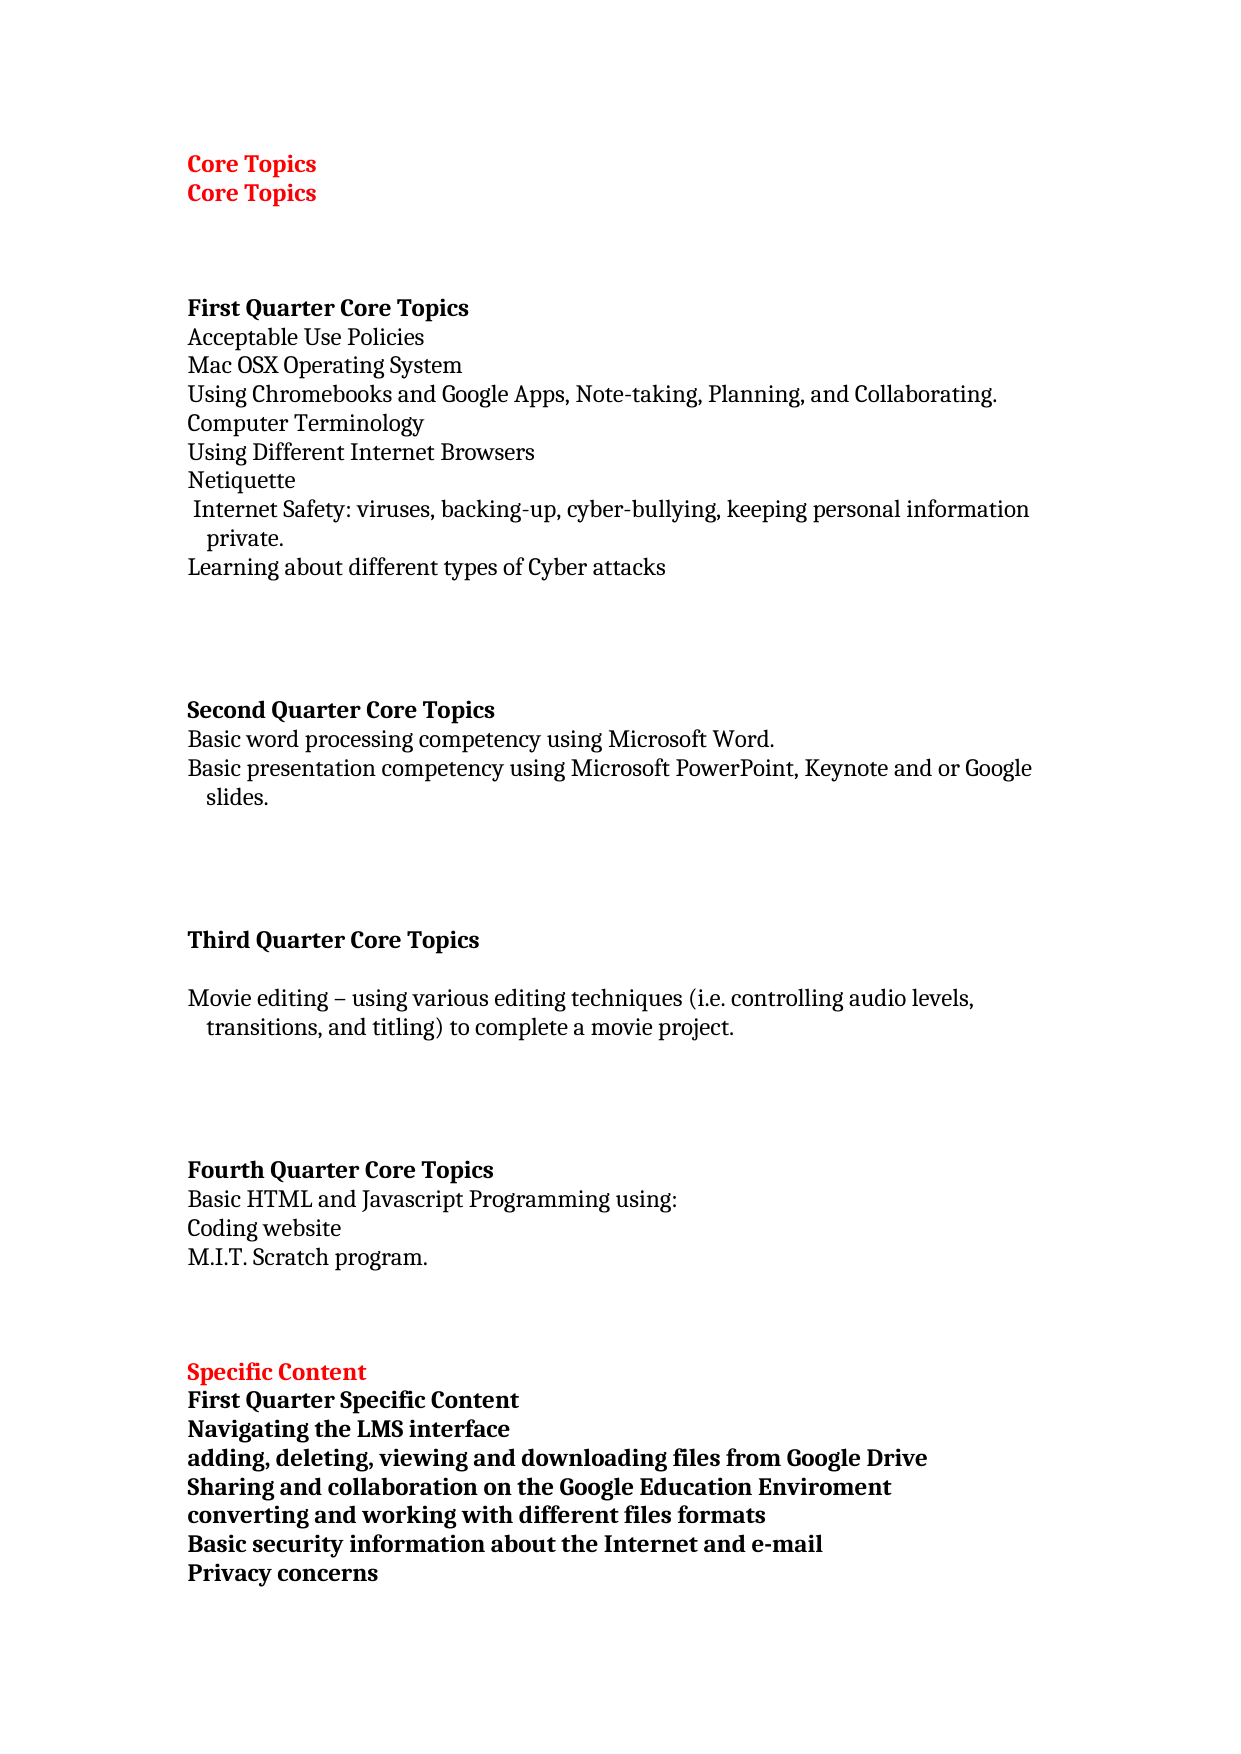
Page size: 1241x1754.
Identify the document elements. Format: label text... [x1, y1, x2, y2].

list Acceptable Use Policies [187, 322, 1053, 351]
text Second Quarter Core Topics [187, 696, 1053, 725]
list Sharing and collaboration on the Google Education Enviroment [187, 1472, 1053, 1501]
text Third Quarter Core Topics [187, 926, 1053, 955]
text Basic HTML and Javascript Programming using: [187, 1185, 1053, 1214]
list Basic security information about the Internet and e-mail [187, 1530, 1053, 1559]
list Netiquette [187, 466, 1053, 495]
list Computer Terminology [187, 409, 1053, 437]
list Learning about different types of Cyber attacks [187, 552, 1053, 581]
list Basic word processing competency using Microsoft Word. [187, 725, 1053, 754]
text Core Topics [187, 150, 1053, 179]
list Movie editing – using various editing techniques (i.e. controlling audio levels, transitions, and titling) to complete a movie project. [187, 984, 1053, 1041]
text Core Topics [187, 179, 1053, 207]
list adding, deleting, viewing and downloading files from Google Drive [187, 1444, 1053, 1472]
list Navigating the LMS interface [187, 1415, 1053, 1444]
list Specific Content [187, 1357, 1053, 1386]
list converting and working with different files formats [187, 1501, 1053, 1530]
list Mac OSX Operating System [187, 351, 1053, 380]
list Using Different Internet Browsers [187, 437, 1053, 466]
list Basic presentation competency using Microsoft PowerPoint, Keynote and or Google slides. [187, 754, 1053, 811]
list Using Chromebooks and Google Apps, Note-taking, Planning, and Collaborating. [187, 380, 1053, 409]
text Fourth Quarter Core Topics [187, 1156, 1053, 1185]
list Internet Safety: viruses, backing-up, cyber-bullying, keeping personal information private. [187, 495, 1053, 552]
list Privacy concerns [187, 1559, 1053, 1587]
list Coding website [187, 1214, 1053, 1242]
text First Quarter Core Topics [187, 294, 1053, 322]
text First Quarter Specific Content [187, 1386, 1053, 1415]
list M.I.T. Scratch program. [187, 1242, 1053, 1271]
